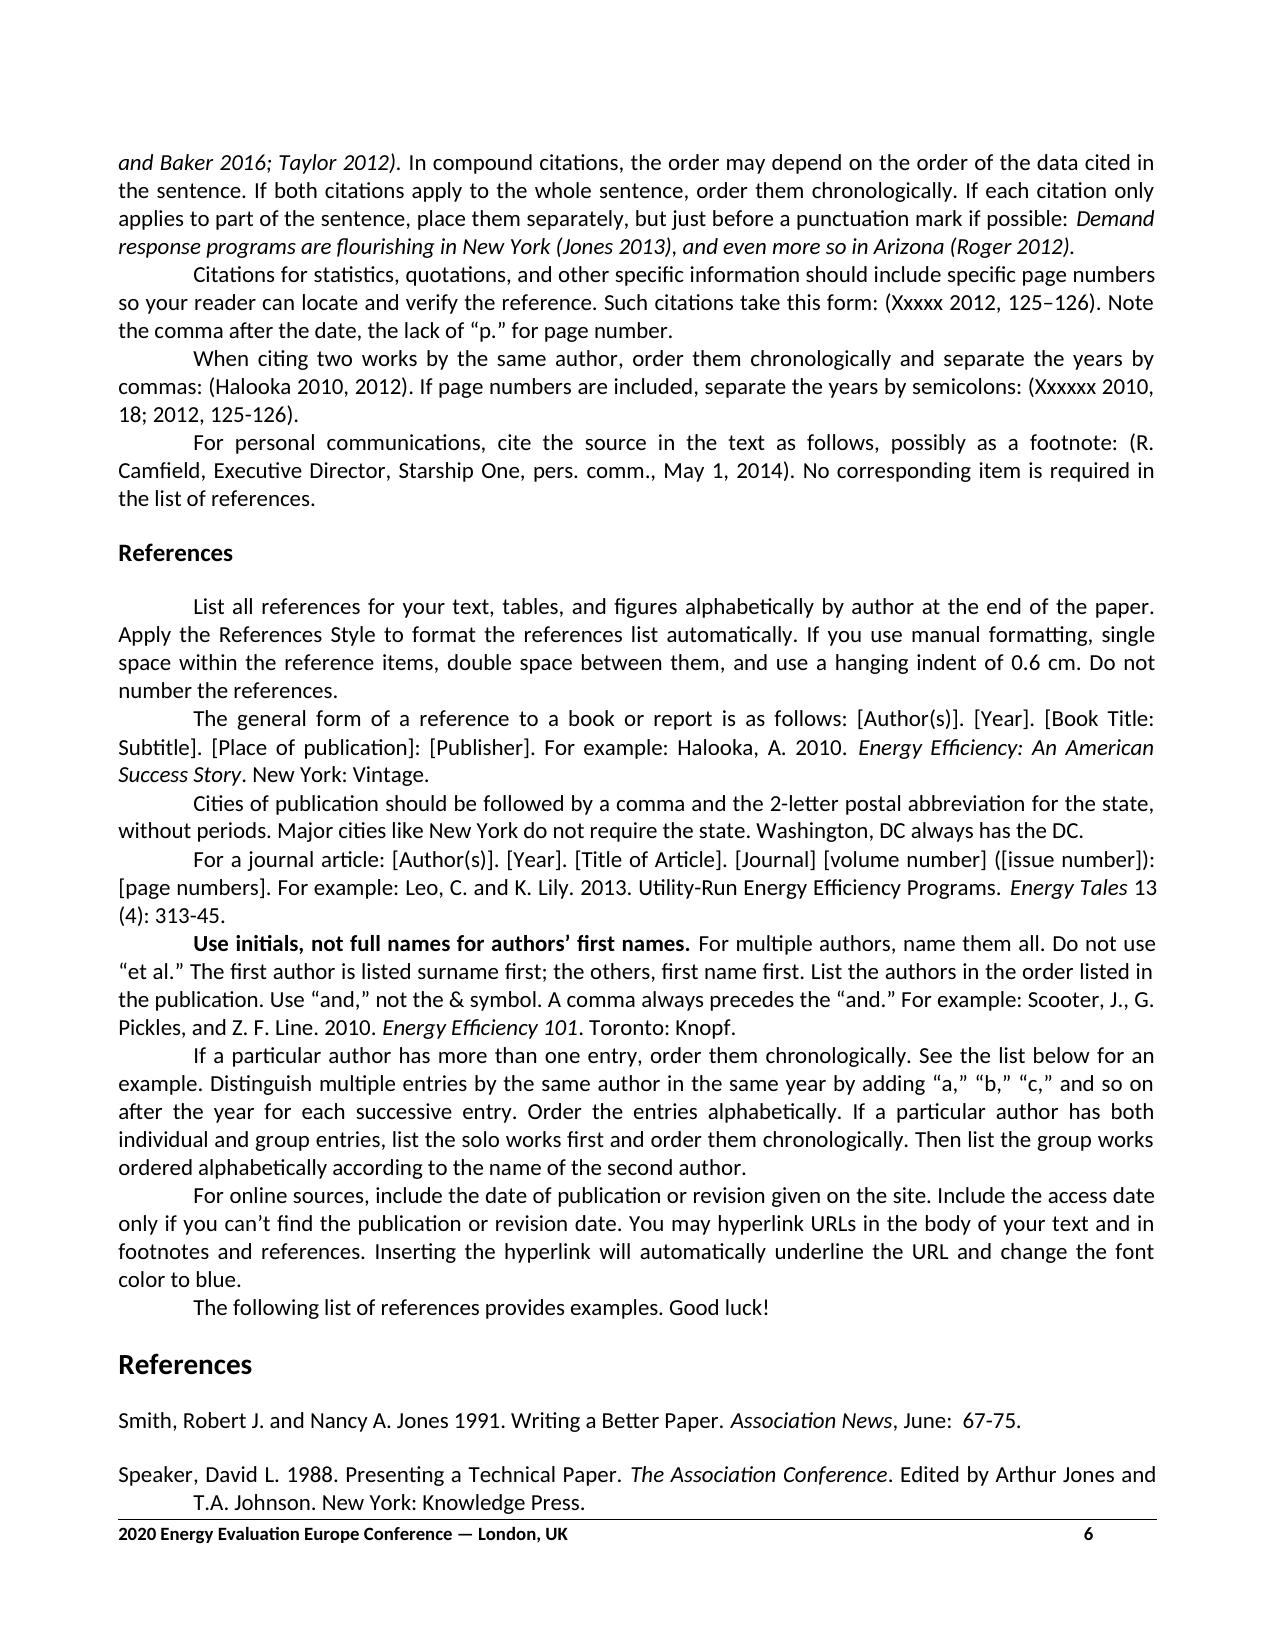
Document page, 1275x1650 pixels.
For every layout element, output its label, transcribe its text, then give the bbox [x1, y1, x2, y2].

text Cities of publication should be followed by a comma and the 2-letter postal abbreviation for the state, without periods. Major cities like New York do not require the state. Washington, DC always has the DC. [118, 789, 1157, 845]
text Speaker, David L. 1988. Presenting a Technical Paper. The Association Conference. Edited by Arthur Jones and T.A. Johnson. New York: Knowledge Press. [118, 1460, 1157, 1516]
text Use initials, not full names for authors’ first names. For multiple authors, name them all. Do not use “et al.” The first author is listed surname first; the others, first name first. List the authors in the order listed in the publication. Use “and,” not the & symbol. A comma always precedes the “and.” For example: Scooter, J., G. Pickles, and Z. F. Line. 2010. Energy Efficiency 101. Toronto: Knopf. [118, 929, 1157, 1041]
text For online sources, include the date of publication or revision given on the site. Include the access date only if you can’t find the publication or revision date. You may hyperlink URLs in the body of your text and in footnotes and references. Inserting the hyperlink will automatically underline the URL and change the font color to blue. [118, 1181, 1157, 1293]
text Smith, Robert J. and Nancy A. Jones 1991. Writing a Better Paper. Association News, June: 67-75. [118, 1407, 1157, 1435]
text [118, 148, 1157, 260]
text If a particular author has more than one entry, order them chronologically. See the list below for an example. Distinguish multiple entries by the same author in the same year by adding “a,” “b,” “c,” and so on after the year for each successive entry. Order the entries alphabetically. If a particular author has both individual and group entries, list the solo works first and order them chronologically. Then list the group works ordered alphabetically according to the name of the second author. [118, 1041, 1157, 1181]
text For personal communications, cite the source in the text as follows, possibly as a footnote: (R. Camfield, Executive Director, Starship One, pers. comm., May 1, 2014). No corresponding item is required in the list of references. [118, 428, 1157, 512]
text Citations for statistics, quotations, and other specific information should include specific page numbers so your reader can locate and verify the reference. Such citations take this form: (Xxxxx 2012, 125–126). Note the comma after the date, the lack of “p.” for page number. [118, 260, 1157, 344]
text For a journal article: [Author(s)]. [Year]. [Title of Article]. [Journal] [volume number] ([issue number]): [page numbers]. For example: Leo, C. and K. Lily. 2013. Utility-Run Energy Efficiency Programs. Energy Tales 13 (4): 313-45. [118, 845, 1157, 929]
text The general form of a reference to a book or report is as follows: [Author(s)]. [Year]. [Book Title: Subtitle]. [Place of publication]: [Publisher]. For example: Halooka, A. 2010. Energy Efficiency: An American Success Story. New York: Vintage. [118, 704, 1157, 789]
subtitle References [118, 1346, 1157, 1382]
text When citing two works by the same author, order them chronologically and separate the years by commas: (Halooka 2010, 2012). If page numbers are included, separate the years by semicolons: (Xxxxxx 2010, 18; 2012, 125-126). [118, 344, 1157, 428]
subtitle References [118, 537, 1157, 567]
text The following list of references provides examples. Good luck! [118, 1293, 1157, 1321]
text List all references for your text, tables, and figures alphabetically by author at the end of the paper. Apply the References Style to format the references list automatically. If you use manual formatting, single space within the reference items, double space between them, and use a hanging indent of 0.6 cm. Do not number the references. [118, 592, 1157, 704]
